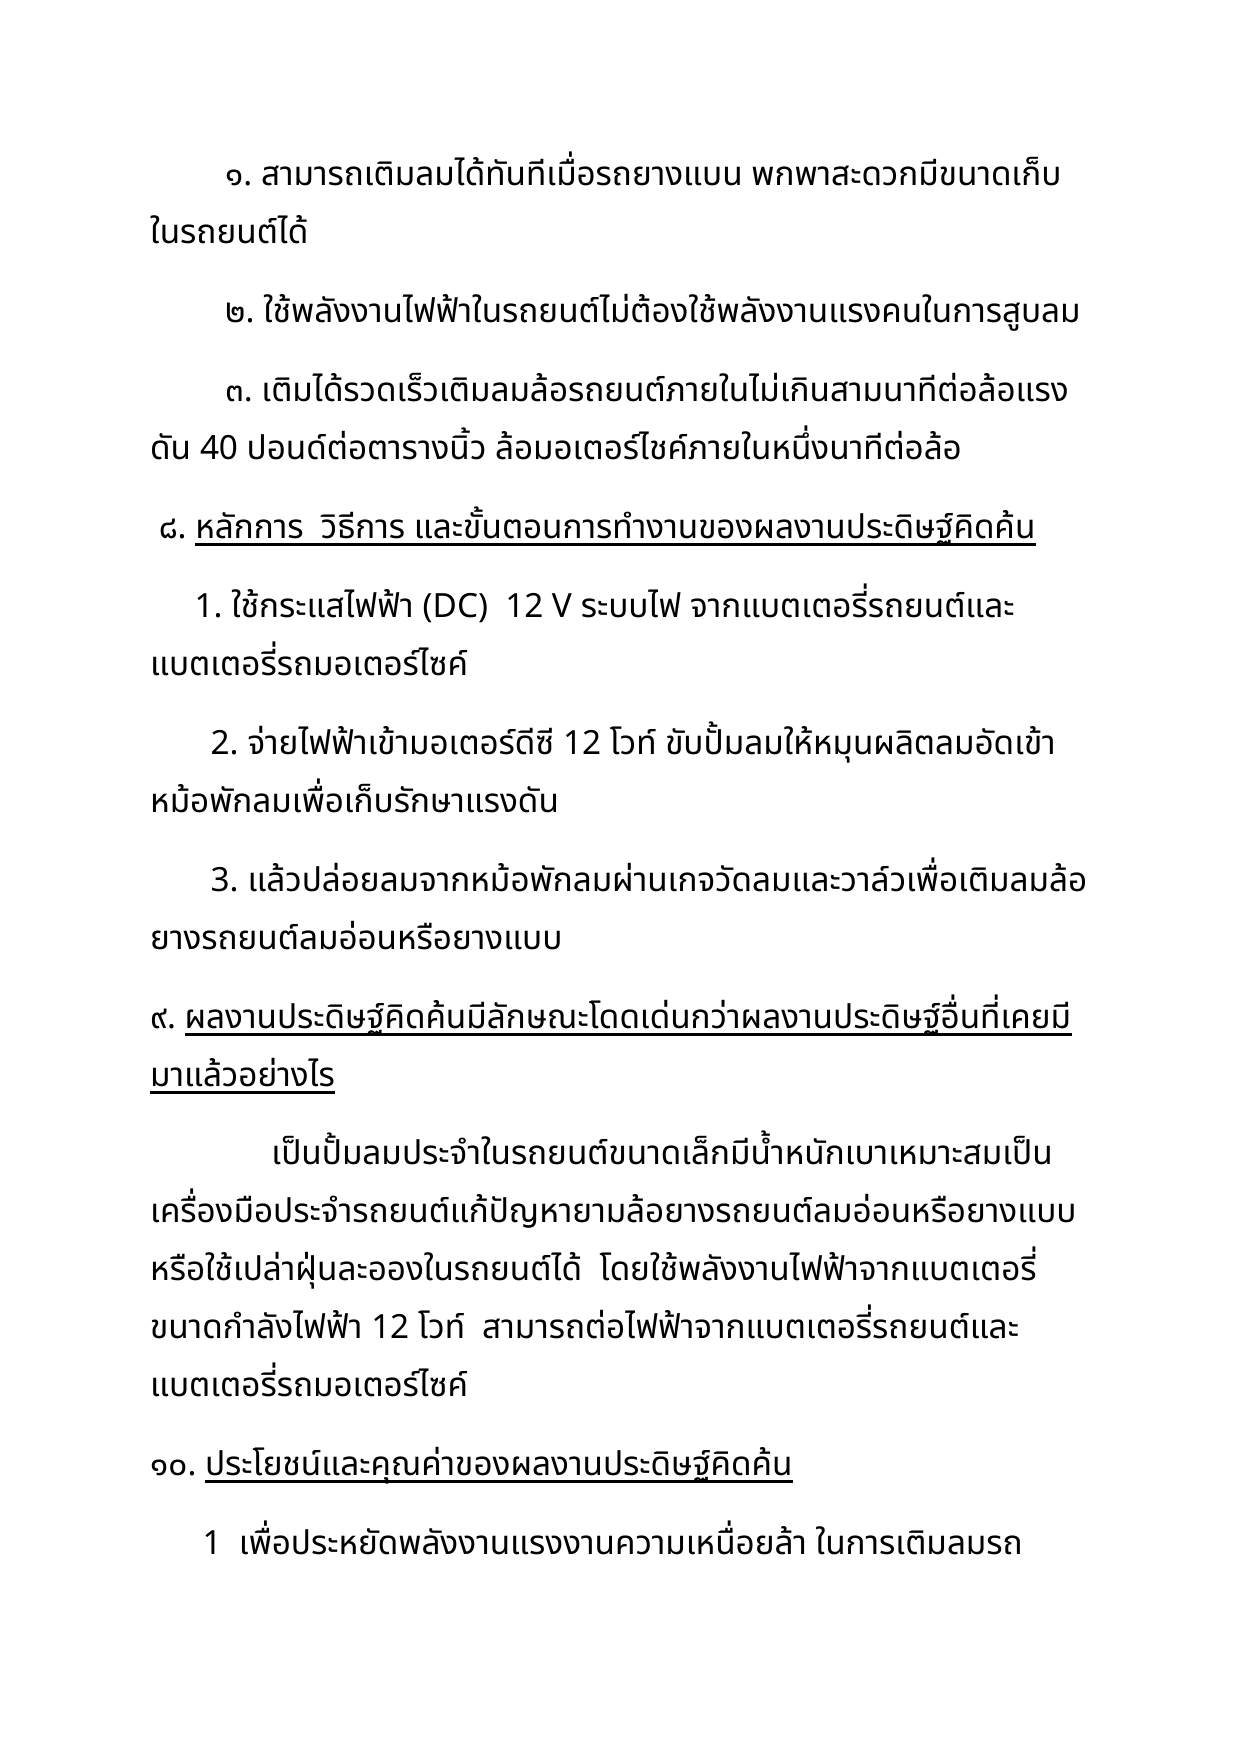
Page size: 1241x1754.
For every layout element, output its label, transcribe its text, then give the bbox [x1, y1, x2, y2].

list 1 เพื่อประหยัดพลังงานแรงงานความเหนื่อยล้า ในการเติมลมรถ [194, 1519, 1090, 1569]
text 1. ใช้กระแสไฟฟ้า (DC) 12 V ระบบไฟ จากแบตเตอรี่รถยนต์และแบตเตอรี่รถมอเตอร์ไซค์ [150, 582, 1090, 690]
text ๘. หลักการ วิธีการ และขั้นตอนการทำงานของผลงานประดิษฐ์คิดค้น [150, 503, 1090, 553]
text เป็นปั้มลมประจำในรถยนต์ขนาดเล็กมีน้ำหนักเบาเหมาะสมเป็นเครื่องมือประจำรถยนต์แก้ปัญหายามล้อยางรถยนต์ลมอ่อนหรือยางแบบ หรือใช้เปล่าฝุ่นละอองในรถยนต์ได้ โดยใช้พลังงานไฟฟ้าจากแบตเตอรี่ขนาดกำลังไฟฟ้า 12 โวท์ สามารถต่อไฟฟ้าจากแบตเตอรี่รถยนต์และแบตเตอรี่รถมอเตอร์ไซค์ [150, 1129, 1090, 1412]
text ๑๐. ประโยชน์และคุณค่าของผลงานประดิษฐ์คิดค้น [150, 1440, 1090, 1491]
text ๓. เติมได้รวดเร็วเติมลมล้อรถยนต์ภายในไม่เกินสามนาทีต่อล้อแรงดัน 40 ปอนด์ต่อตารางนิ้ว ล้อมอเตอร์ไชค์ภายในหนึ่งนาทีต่อล้อ [150, 366, 1090, 474]
text ๒. ใช้พลังงานไฟฟ้าในรถยนต์ไม่ต้องใช้พลังงานแรงคนในการสูบลม [150, 287, 1090, 337]
text 3. แล้วปล่อยลมจากหม้อพักลมผ่านเกจวัดลมและวาล์วเพื่อเติมลมล้อยางรถยนต์ลมอ่อนหรือยางแบบ [150, 856, 1090, 964]
text ๑. สามารถเติมลมได้ทันทีเมื่อรถยางแบน พกพาสะดวกมีขนาดเก็บในรถยนต์ได้ [150, 150, 1090, 258]
text 2. จ่ายไฟฟ้าเข้ามอเตอร์ดีซี 12 โวท์ ขับปั้มลมให้หมุนผลิตลมอัดเข้าหม้อพักลมเพื่อเก็บรักษาแรงดัน [150, 719, 1090, 827]
text ๙. ผลงานประดิษฐ์คิดค้นมีลักษณะโดดเด่นกว่าผลงานประดิษฐ์อื่นที่เคยมีมาแล้วอย่างไร [150, 992, 1090, 1101]
